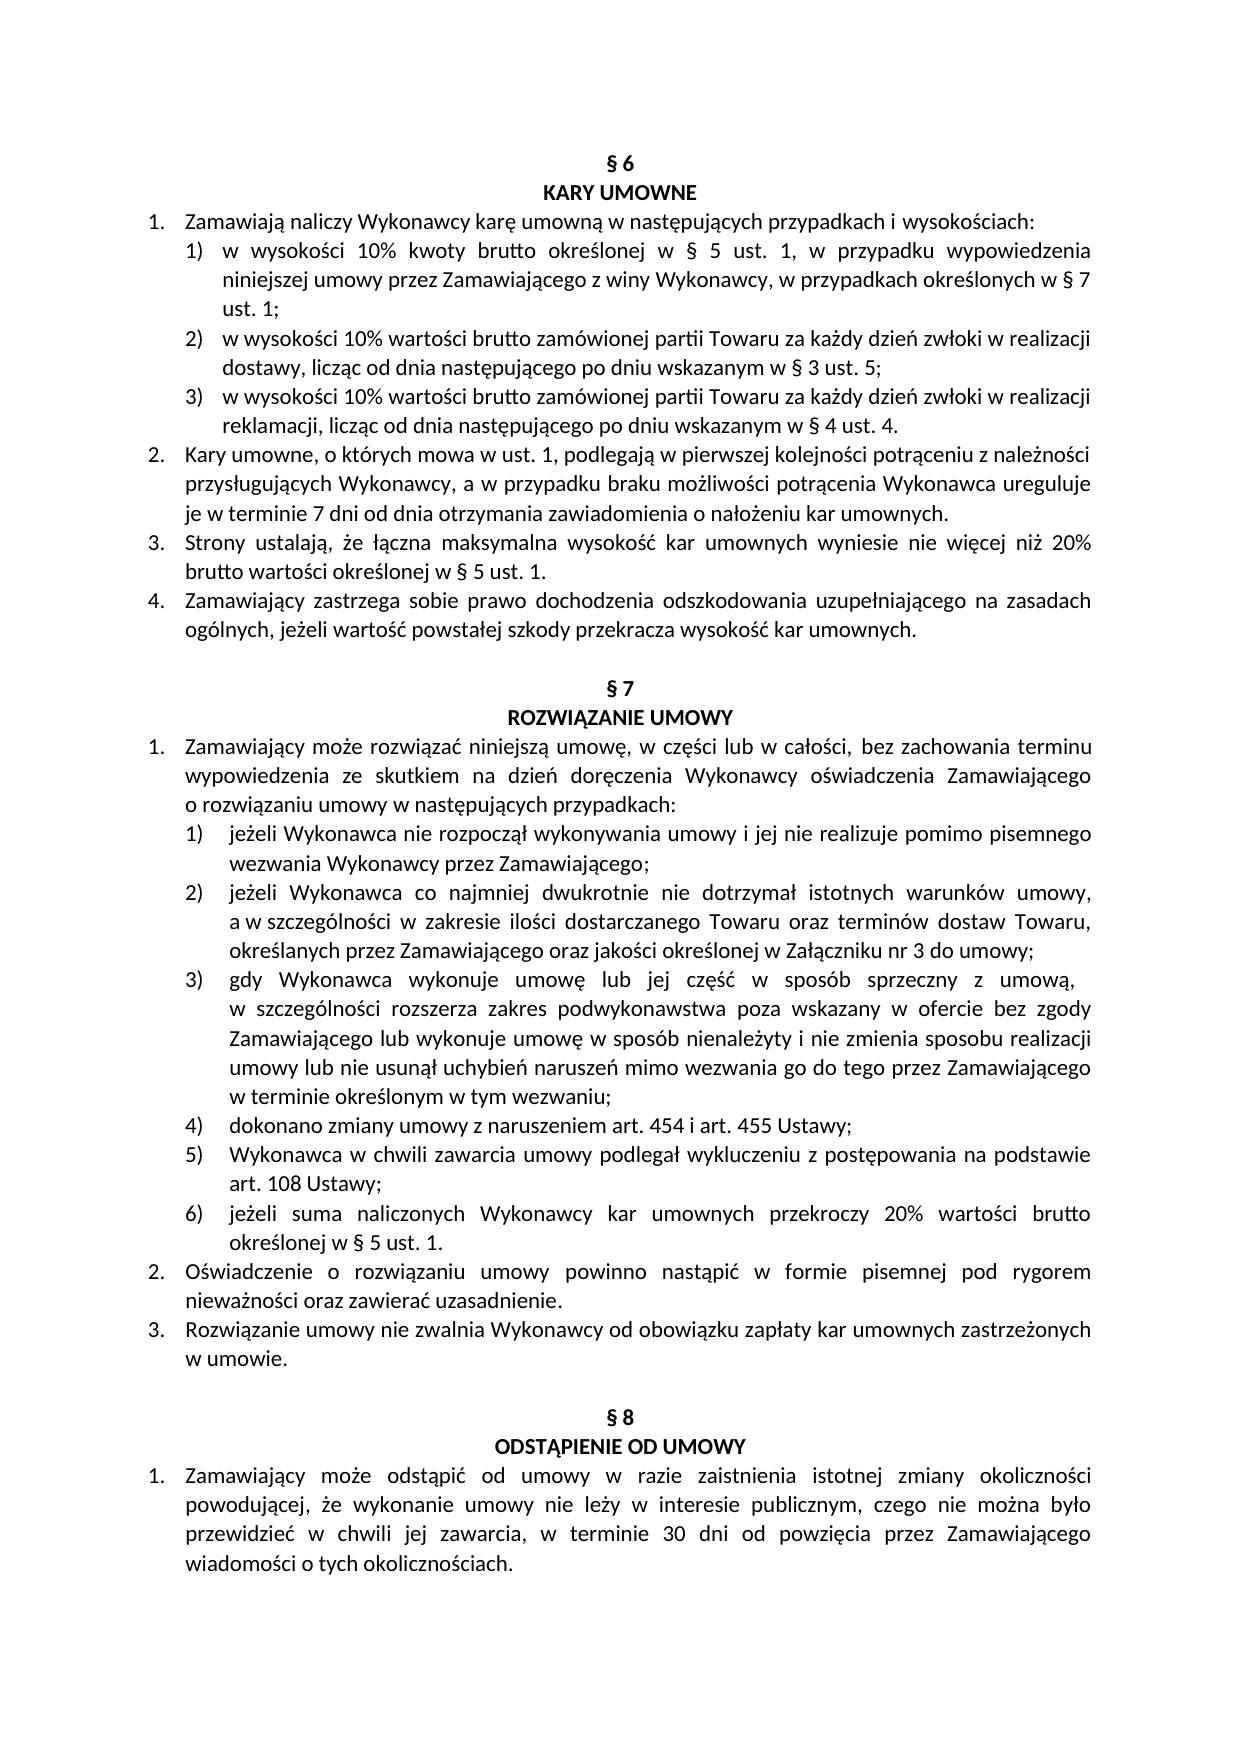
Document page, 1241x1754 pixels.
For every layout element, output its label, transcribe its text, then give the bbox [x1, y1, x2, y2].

list Strony ustalają, że łączna maksymalna wysokość kar umownych wyniesie nie więcej niż 20% brutto wartości określonej w § 5 ust. 1. [148, 527, 1093, 585]
list w wysokości 10% kwoty brutto określonej w § 5 ust. 1, w przypadku wypowiedzenia niniejszej umowy przez Zamawiającego z winy Wykonawcy, w przypadkach określonych w § 7 ust. 1; [185, 235, 1093, 323]
list Zamawiający może rozwiązać niniejszą umowę, w części lub w całości, bez zachowania terminu wypowiedzenia ze skutkiem na dzień doręczenia Wykonawcy oświadczenia Zamawiającego o rozwiązaniu umowy w następujących przypadkach: [148, 731, 1093, 818]
list Kary umowne, o których mowa w ust. 1, podlegają w pierwszej kolejności potrąceniu z należności przysługujących Wykonawcy, a w przypadku braku możliwości potrącenia Wykonawca ureguluje je w terminie 7 dni od dnia otrzymania zawiadomienia o nałożeniu kar umownych. [148, 439, 1093, 527]
list jeżeli suma naliczonych Wykonawcy kar umownych przekroczy 20% wartości brutto określonej w § 5 ust. 1. [185, 1198, 1093, 1256]
list jeżeli Wykonawca nie rozpoczął wykonywania umowy i jej nie realizuje pomimo pisemnego wezwania Wykonawcy przez Zamawiającego; [185, 818, 1093, 877]
list dokonano zmiany umowy z naruszeniem art. 454 i art. 455 Ustawy; [185, 1110, 1093, 1139]
text § 7 [148, 673, 1093, 702]
list Rozwiązanie umowy nie zwalnia Wykonawcy od obowiązku zapłaty kar umownych zastrzeżonych w umowie. [148, 1314, 1093, 1373]
text § 6 [148, 148, 1093, 177]
list w wysokości 10% wartości brutto zamówionej partii Towaru za każdy dzień zwłoki w realizacji reklamacji, licząc od dnia następującego po dniu wskazanym w § 4 ust. 4. [185, 381, 1093, 439]
list Zamawiający może odstąpić od umowy w razie zaistnienia istotnej zmiany okoliczności powodującej, że wykonanie umowy nie leży w interesie publicznym, czego nie można było przewidzieć w chwili jej zawarcia, w terminie 30 dni od powzięcia przez Zamawiającego wiadomości o tych okolicznościach. [148, 1460, 1093, 1577]
list jeżeli Wykonawca co najmniej dwukrotnie nie dotrzymał istotnych warunków umowy, a w szczególności w zakresie ilości dostarczanego Towaru oraz terminów dostaw Towaru, określanych przez Zamawiającego oraz jakości określonej w Załączniku nr 3 do umowy; [185, 877, 1093, 964]
list Oświadczenie o rozwiązaniu umowy powinno nastąpić w formie pisemnej pod rygorem nieważności oraz zawierać uzasadnienie. [148, 1256, 1093, 1314]
list w wysokości 10% wartości brutto zamówionej partii Towaru za każdy dzień zwłoki w realizacji dostawy, licząc od dnia następującego po dniu wskazanym w § 3 ust. 5; [185, 323, 1093, 381]
list gdy Wykonawca wykonuje umowę lub jej część w sposób sprzeczny z umową, w szczególności rozszerza zakres podwykonawstwa poza wskazany w ofercie bez zgody Zamawiającego lub wykonuje umowę w sposób nienależyty i nie zmienia sposobu realizacji umowy lub nie usunął uchybień naruszeń mimo wezwania go do tego przez Zamawiającego w terminie określonym w tym wezwaniu; [185, 964, 1093, 1110]
text ROZWIĄZANIE UMOWY [148, 702, 1093, 731]
list Wykonawca w chwili zawarcia umowy podlegał wykluczeniu z postępowania na podstawie art. 108 Ustawy; [185, 1139, 1093, 1198]
text § 8 [148, 1402, 1093, 1431]
text ODSTĄPIENIE OD UMOWY [148, 1431, 1093, 1460]
text KARY UMOWNE [148, 177, 1093, 206]
list Zamawiający zastrzega sobie prawo dochodzenia odszkodowania uzupełniającego na zasadach ogólnych, jeżeli wartość powstałej szkody przekracza wysokość kar umownych. [148, 585, 1093, 643]
list Zamawiają naliczy Wykonawcy karę umowną w następujących przypadkach i wysokościach: [148, 206, 1093, 235]
